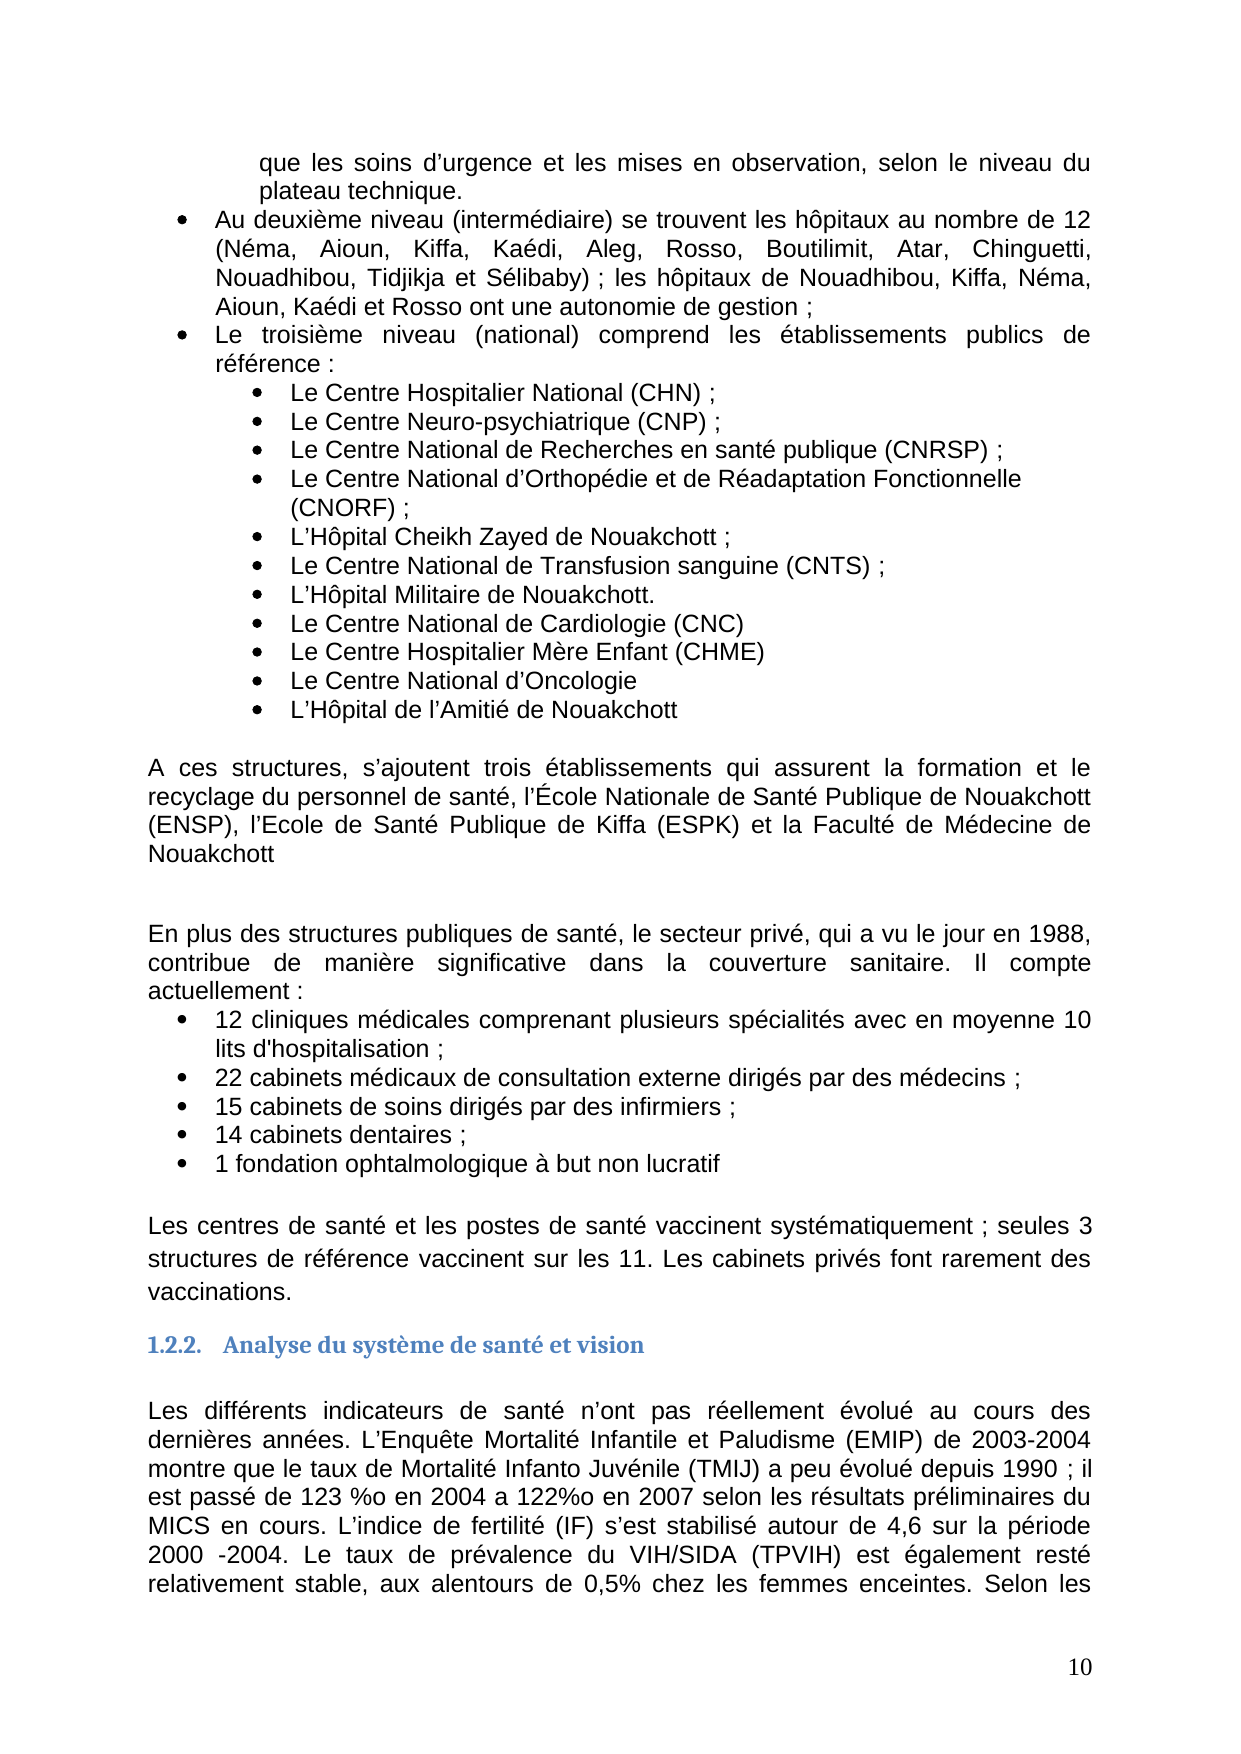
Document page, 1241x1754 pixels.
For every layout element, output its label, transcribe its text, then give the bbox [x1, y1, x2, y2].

list Le Centre National d’Oncologie [253, 666, 1093, 695]
list 1 fondation ophtalmologique à but non lucratif [178, 1149, 1093, 1178]
list Le Centre National de Cardiologie (CNC) [253, 608, 1093, 637]
list L’Hôpital Cheikh Zayed de Nouakchott ; [253, 522, 1093, 551]
list 14 cabinets dentaires ; [178, 1120, 1093, 1149]
list 15 cabinets de soins dirigés par des infirmiers ; [178, 1091, 1093, 1120]
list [221, 148, 1093, 205]
list Le Centre National de Recherches en santé publique (CNRSP) ; [253, 436, 1093, 464]
list Au deuxième niveau (intermédiaire) se trouvent les hôpitaux au nombre de 12 (Néma, Aioun, Kiffa, Kaédi, Aleg, Rosso, Boutilimit, Atar, Chinguetti, Nouadhibou, Tidjikja et Sélibaby) ; les hôpitaux de Nouadhibou, Kiffa, Néma, Aioun, Kaédi et Rosso ont une autonomie de gestion ; [178, 205, 1093, 320]
list Le Centre Hospitalier National (CHN) ; [253, 378, 1093, 407]
list L’Hôpital de l’Amitié de Nouakchott [253, 695, 1093, 724]
list Le Centre Neuro-psychiatrique (CNP) ; [253, 407, 1093, 436]
list Le Centre National de Transfusion sanguine (CNTS) ; [253, 551, 1093, 580]
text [148, 1396, 1093, 1597]
list L’Hôpital Militaire de Nouakchott. [253, 580, 1093, 608]
text Les centres de santé et les postes de santé vaccinent systématiquement ; seules 3 structures de référence vaccinent sur les 11. Les cabinets privés font rarement des vaccinations. [148, 1211, 1093, 1306]
text En plus des structures publiques de santé, le secteur privé, qui a vu le jour en 1988, contribue de manière significative dans la couverture sanitaire. Il compte actuellement : [148, 919, 1093, 1005]
list Le troisième niveau (national) comprend les établissements publics de référence : [178, 320, 1093, 378]
text A ces structures, s’ajoutent trois établissements qui assurent la formation et le recyclage du personnel de santé, l’École Nationale de Santé Publique de Nouakchott (ENSP), l’Ecole de Santé Publique de Kiffa (ESPK) et la Faculté de Médecine de Nouakchott [148, 753, 1093, 868]
subtitle Analyse du système de santé et vision [148, 1331, 1093, 1360]
list 12 cliniques médicales comprenant plusieurs spécialités avec en moyenne 10 lits d'hospitalisation ; [178, 1005, 1093, 1063]
list Le Centre National d’Orthopédie et de Réadaptation Fonctionnelle (CNORF) ; [253, 464, 1093, 522]
list Le Centre Hospitalier Mère Enfant (CHME) [253, 637, 1093, 666]
list 22 cabinets médicaux de consultation externe dirigés par des médecins ; [178, 1063, 1093, 1091]
